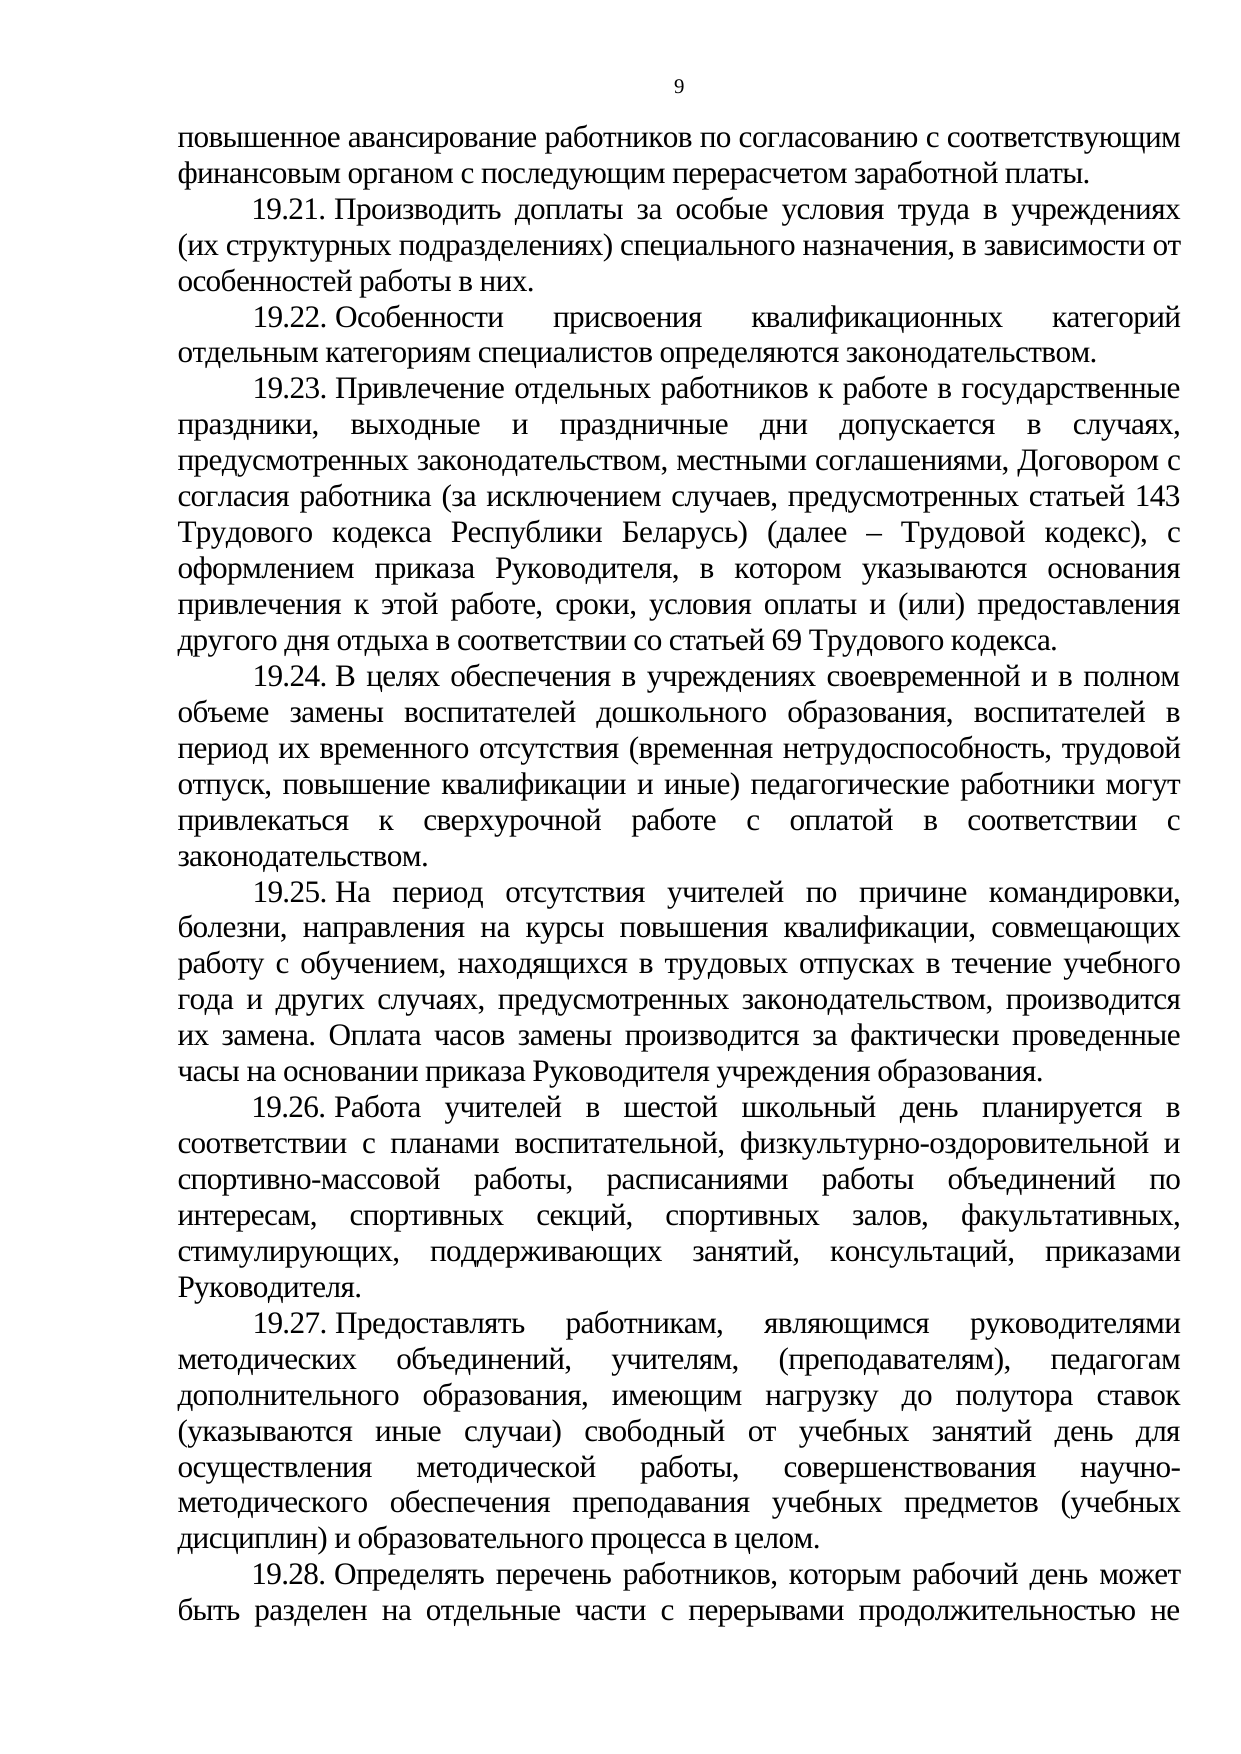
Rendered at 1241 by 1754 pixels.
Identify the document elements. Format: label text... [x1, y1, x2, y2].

list 19.23. Привлечение отдельных работников к работе в государственные праздники, выходные и праздничные дни допускается в случаях, предусмотренных законодательством, местными соглашениями, Договором с согласия работника (за исключением случаев, предусмотренных статьей 143 Трудового кодекса Республики Беларусь) (далее – Трудовой кодекс), с оформлением приказа Руководителя, в котором указываются основания привлечения к этой работе, сроки, условия оплаты и (или) предоставления другого дня отдыха в соответствии со статьей 69 Трудового кодекса. [177, 370, 1181, 657]
list 19.25. На период отсутствия учителей по причине командировки, болезни, направления на курсы повышения квалификации, совмещающих работу с обучением, находящихся в трудовых отпусках в течение учебного года и других случаях, предусмотренных законодательством, производится их замена. Оплата часов замены производится за фактически проведенные часы на основании приказа Руководителя учреждения образования. [177, 873, 1181, 1088]
list 19.22. Особенности присвоения квалификационных категорий отдельным категориям специалистов определяются законодательством. [177, 298, 1181, 370]
text 19.21. Производить доплаты за особые условия труда в учреждениях (их структурных подразделениях) специального назначения, в зависимости от особенностей работы в них. [177, 190, 1181, 298]
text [177, 1556, 1181, 1627]
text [177, 118, 1181, 190]
text 19.27. Предоставлять работникам, являющимся руководителями методических объединений, учителям, (преподавателям), педагогам дополнительного образования, имеющим нагрузку до полутора ставок (указываются иные случаи) свободный от учебных занятий день для осуществления методической работы, совершенствования научно-методического обеспечения преподавания учебных предметов (учебных дисциплин) и образовательного процесса в целом. [177, 1304, 1181, 1556]
list 19.24. В целях обеспечения в учреждениях своевременной и в полном объеме замены воспитателей дошкольного образования, воспитателей в период их временного отсутствия (временная нетрудоспособность, трудовой отпуск, повышение квалификации и иные) педагогические работники могут привлекаться к сверхурочной работе с оплатой в соответствии с законодательством. [177, 657, 1181, 873]
list 19.26. Работа учителей в шестой школьный день планируется в соответствии с планами воспитательной, физкультурно-оздоровительной и спортивно-массовой работы, расписаниями работы объединений по интересам, спортивных секций, спортивных залов, факультативных, стимулирующих, поддерживающих занятий, консультаций, приказами Руководителя. [177, 1088, 1181, 1304]
